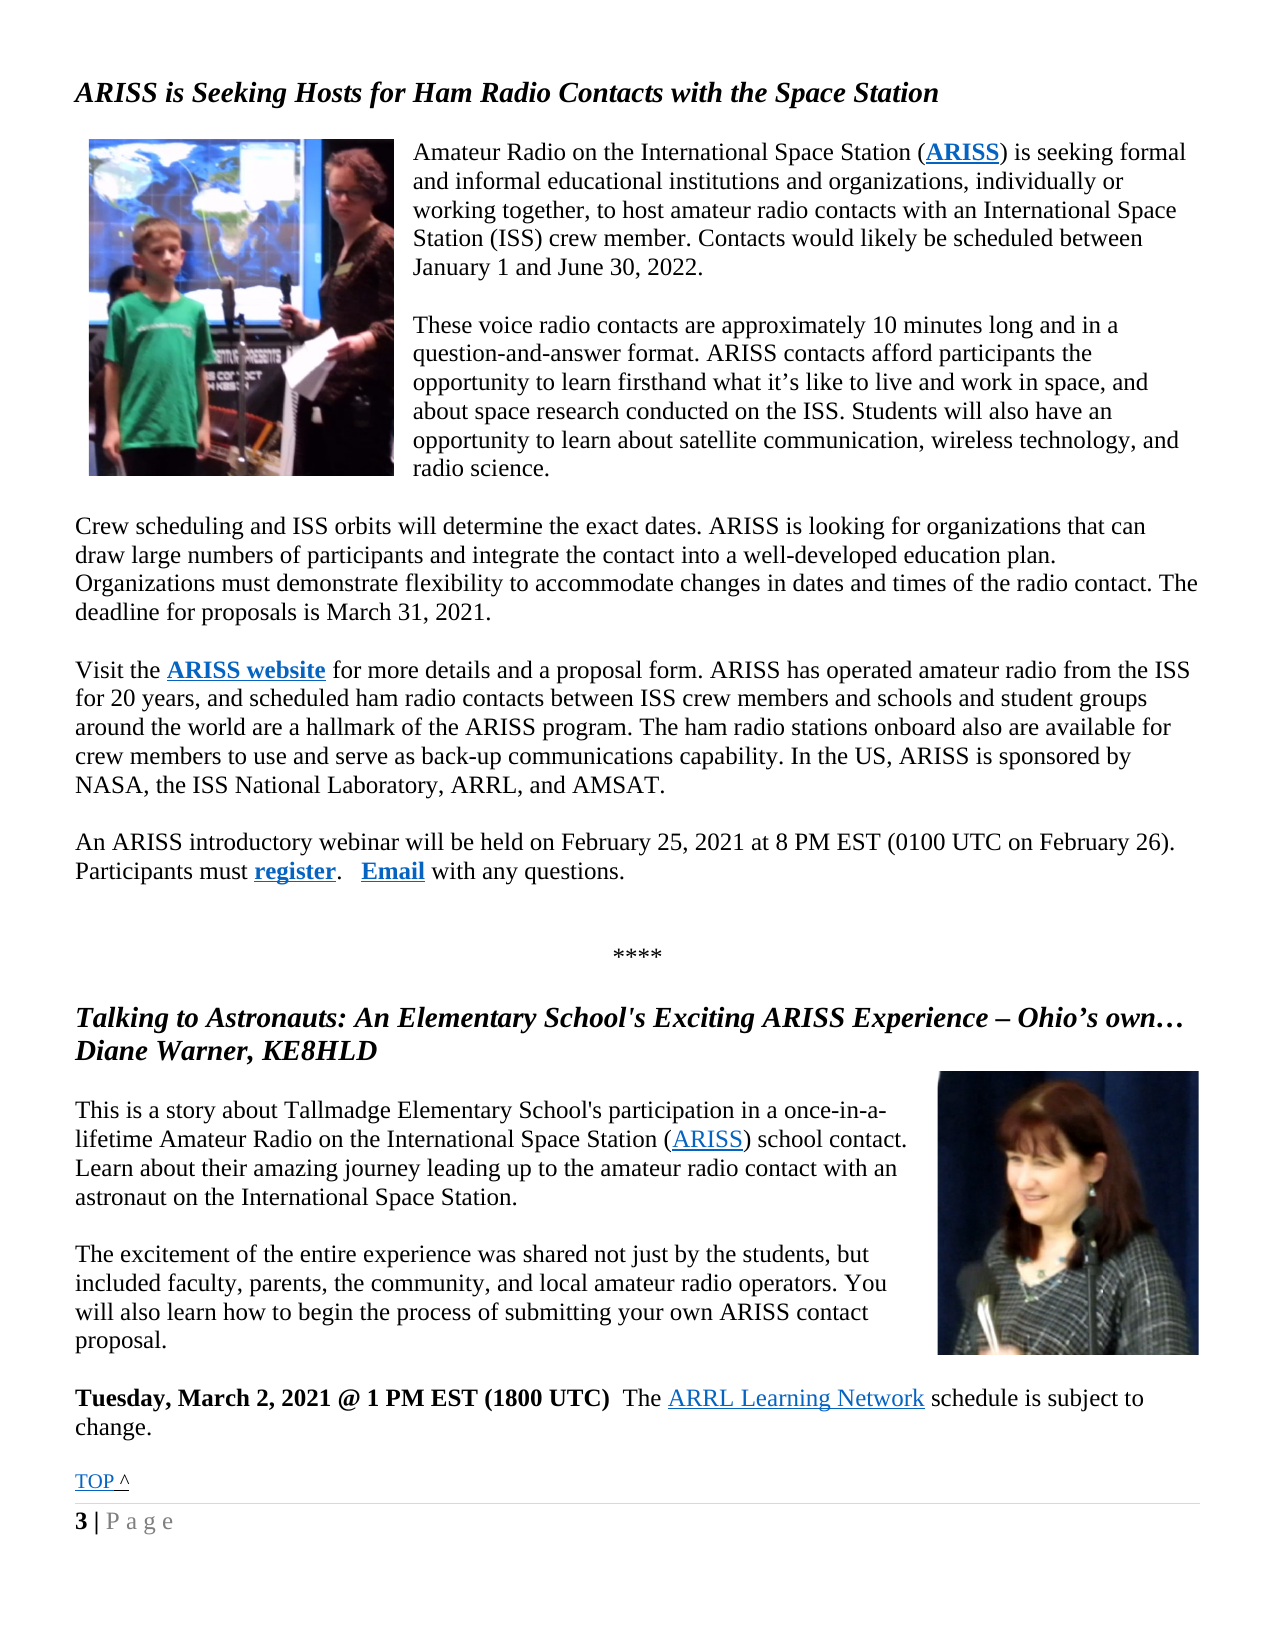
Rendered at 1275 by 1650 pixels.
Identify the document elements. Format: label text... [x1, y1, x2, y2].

text ARISS is Seeking Hosts for Ham Radio Contacts with the Space Station [75, 75, 1200, 108]
text Tuesday, March 2, 2021 @ 1 PM EST (1800 UTC) The ARRL Learning Network schedule is subject to change. [75, 1383, 1200, 1441]
text An ARISS introductory webinar will be held on February 25, 2021 at 8 PM EST (0100 UTC on February 26). Participants must register. Email with any questions. [75, 827, 1200, 885]
text Visit the ARISS website for more details and a proposal form. ARISS has operated amateur radio from the ISS for 20 years, and scheduled ham radio contacts between ISS crew members and schools and student groups around the world are a hallmark of the ARISS program. The ham radio stations onboard also are available for crew members to use and serve as back-up communications capability. In the US, ARISS is sponsored by NASA, the ISS National Laboratory, ARRL, and AMSAT. [75, 655, 1200, 798]
picture [87, 139, 394, 474]
picture [937, 1071, 1200, 1353]
text Amateur Radio on the International Space Station (ARISS) is seeking formal and informal educational institutions and organizations, individually or working together, to host amateur radio contacts with an International Space Station (ISS) crew member. Contacts would likely be scheduled between January 1 and June 30, 2022. [75, 137, 1200, 281]
text TOP ^ [75, 1469, 1200, 1493]
text **** [75, 942, 1200, 971]
text Crew scheduling and ISS orbits will determine the exact dates. ARISS is looking for organizations that can draw large numbers of participants and integrate the contact into a well-developed education plan. Organizations must demonstrate flexibility to accommodate changes in dates and times of the radio contact. The deadline for proposals is March 31, 2021. [75, 511, 1200, 626]
text These voice radio contacts are approximately 10 minutes long and in a question-and-answer format. ARISS contacts afford participants the opportunity to learn firsthand what it’s like to live and work in space, and about space research conducted on the ISS. Students will also have an opportunity to learn about satellite communication, wireless technology, and radio science. [75, 310, 1200, 482]
text This is a story about Tallmadge Elementary School's participation in a once-in-a-lifetime Amateur Radio on the International Space Station (ARISS) school contact. Learn about their amazing journey leading up to the amateur radio contact with an astronaut on the International Space Station. [75, 1096, 937, 1211]
text The excitement of the entire experience was shared not just by the students, but included faculty, parents, the community, and local amateur radio operators. You will also learn how to begin the process of submitting your own ARISS contact proposal. [75, 1239, 1200, 1354]
text Talking to Astronauts: An Elementary School's Exciting ARISS Experience – Ohio’s own… Diane Warner, KE8HLD [75, 1000, 1200, 1067]
